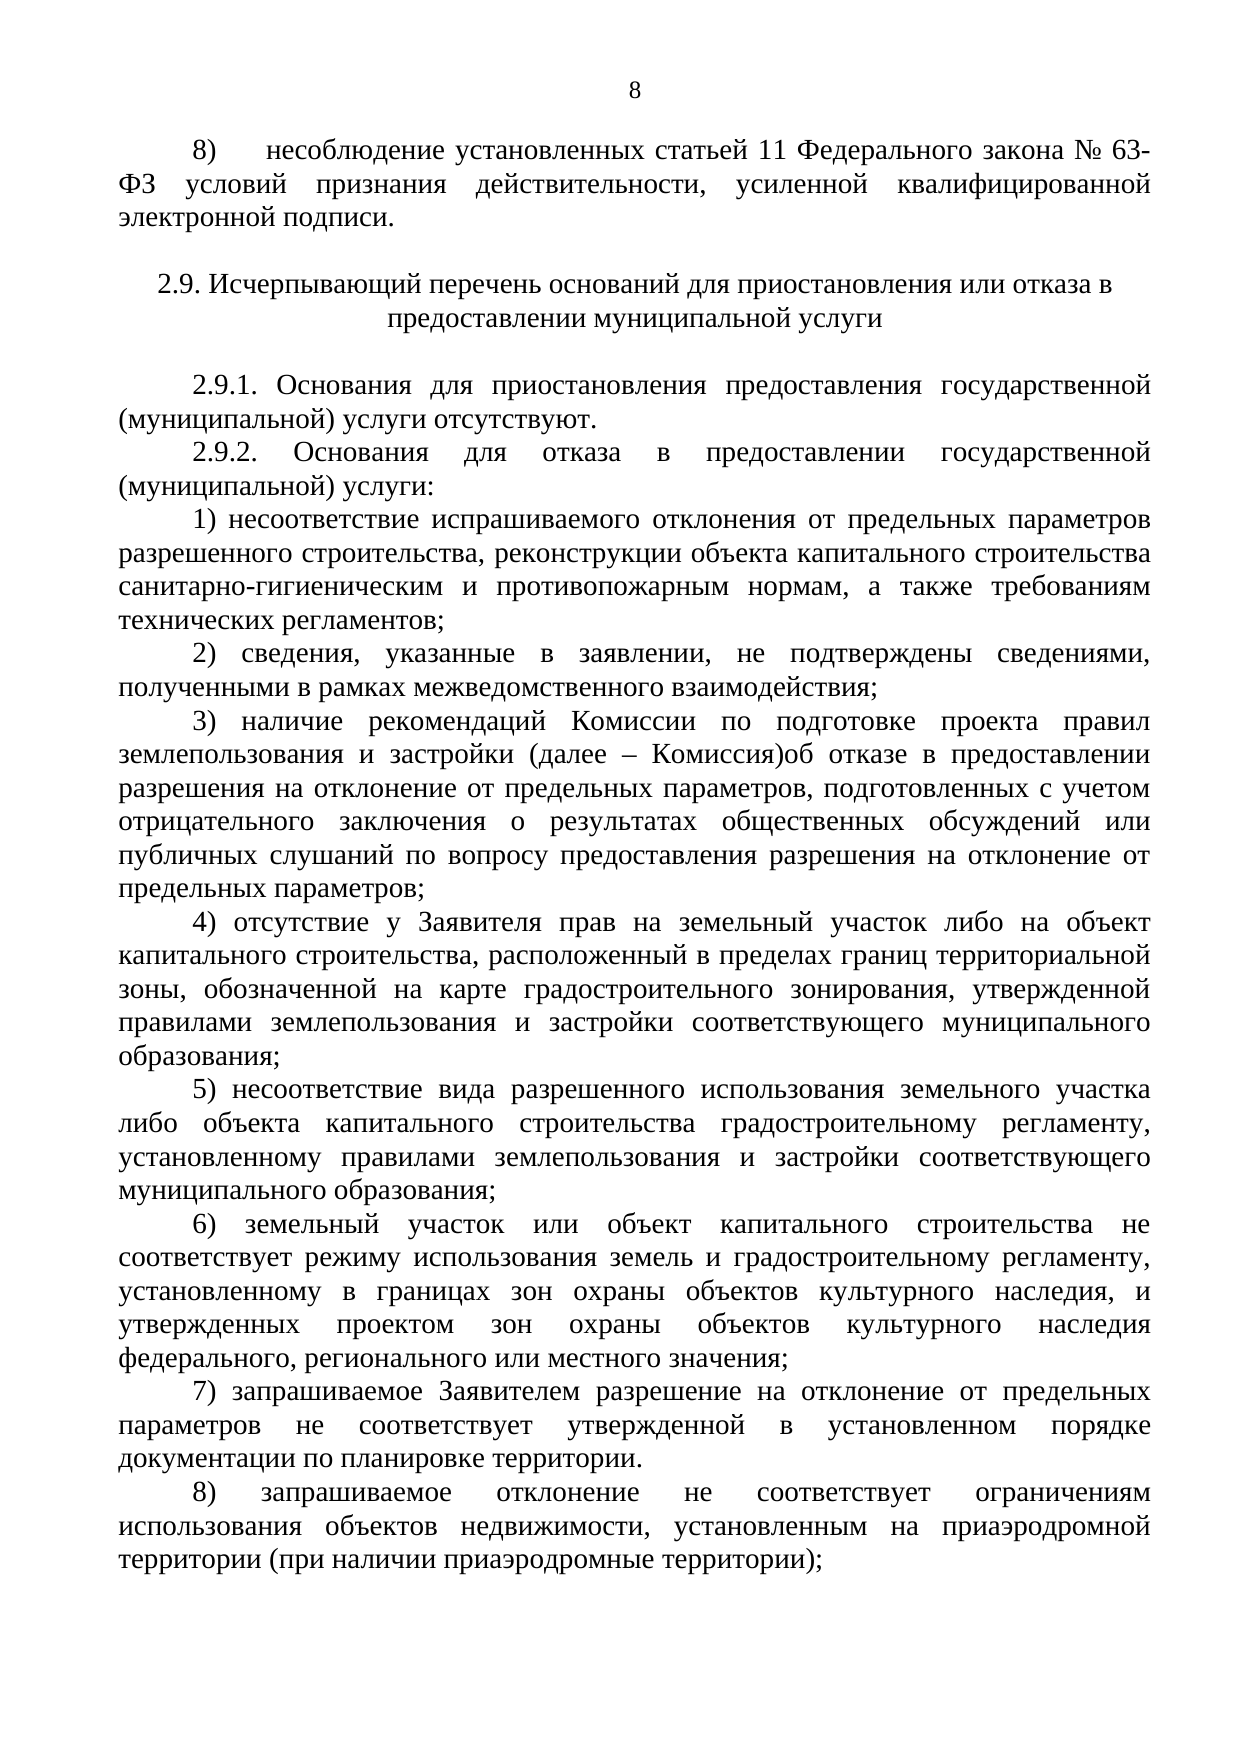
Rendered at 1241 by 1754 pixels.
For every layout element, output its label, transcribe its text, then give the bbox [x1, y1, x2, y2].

text 4) отсутствие у Заявителя прав на земельный участок либо на объект капитального строительства, расположенный в пределах границ территориальной зоны, обозначенной на карте градостроительного зонирования, утвержденной правилами землепользования и застройки соответствующего муниципального образования; [118, 904, 1152, 1072]
text 2.9. Исчерпывающий перечень оснований для приостановления или отказа в предоставлении муниципальной услуги [118, 267, 1152, 334]
text 7) запрашиваемое Заявителем разрешение на отклонение от предельных параметров не соответствует утвержденной в установленном порядке документации по планировке территории. [118, 1373, 1152, 1474]
text 3) наличие рекомендаций Комиссии по подготовке проекта правил землепользования и застройки (далее – Комиссия)об отказе в предоставлении разрешения на отклонение от предельных параметров, подготовленных с учетом отрицательного заключения о результатах общественных обсуждений или публичных слушаний по вопросу предоставления разрешения на отклонение от предельных параметров; [118, 703, 1152, 904]
text 2.9.2. Основания для отказа в предоставлении государственной (муниципальной) услуги: [118, 434, 1152, 501]
text 6) земельный участок или объект капитального строительства не соответствует режиму использования земель и градостроительному регламенту, установленному в границах зон охраны объектов культурного наследия, и утвержденных проектом зон охраны объектов культурного наследия федерального, регионального или местного значения; [118, 1206, 1152, 1373]
text 5) несоответствие вида разрешенного использования земельного участка либо объекта капитального строительства градостроительному регламенту, установленному правилами землепользования и застройки соответствующего муниципального образования; [118, 1072, 1152, 1206]
text 8) несоблюдение установленных статьей 11 Федерального закона № 63-ФЗ условий признания действительности, усиленной квалифицированной электронной подписи. [118, 132, 1152, 233]
text 8) запрашиваемое отклонение не соответствует ограничениям использования объектов недвижимости, установленным на приаэродромной территории (при наличии приаэродромные территории); [118, 1474, 1152, 1575]
text 2.9.1. Основания для приостановления предоставления государственной (муниципальной) услуги отсутствуют. [118, 367, 1152, 434]
text 2) сведения, указанные в заявлении, не подтверждены сведениями, полученными в рамках межведомственного взаимодействия; [118, 636, 1152, 703]
text 1) несоответствие испрашиваемого отклонения от предельных параметров разрешенного строительства, реконструкции объекта капитального строительства санитарно-гигиеническим и противопожарным нормам, а также требованиям технических регламентов; [118, 501, 1152, 636]
